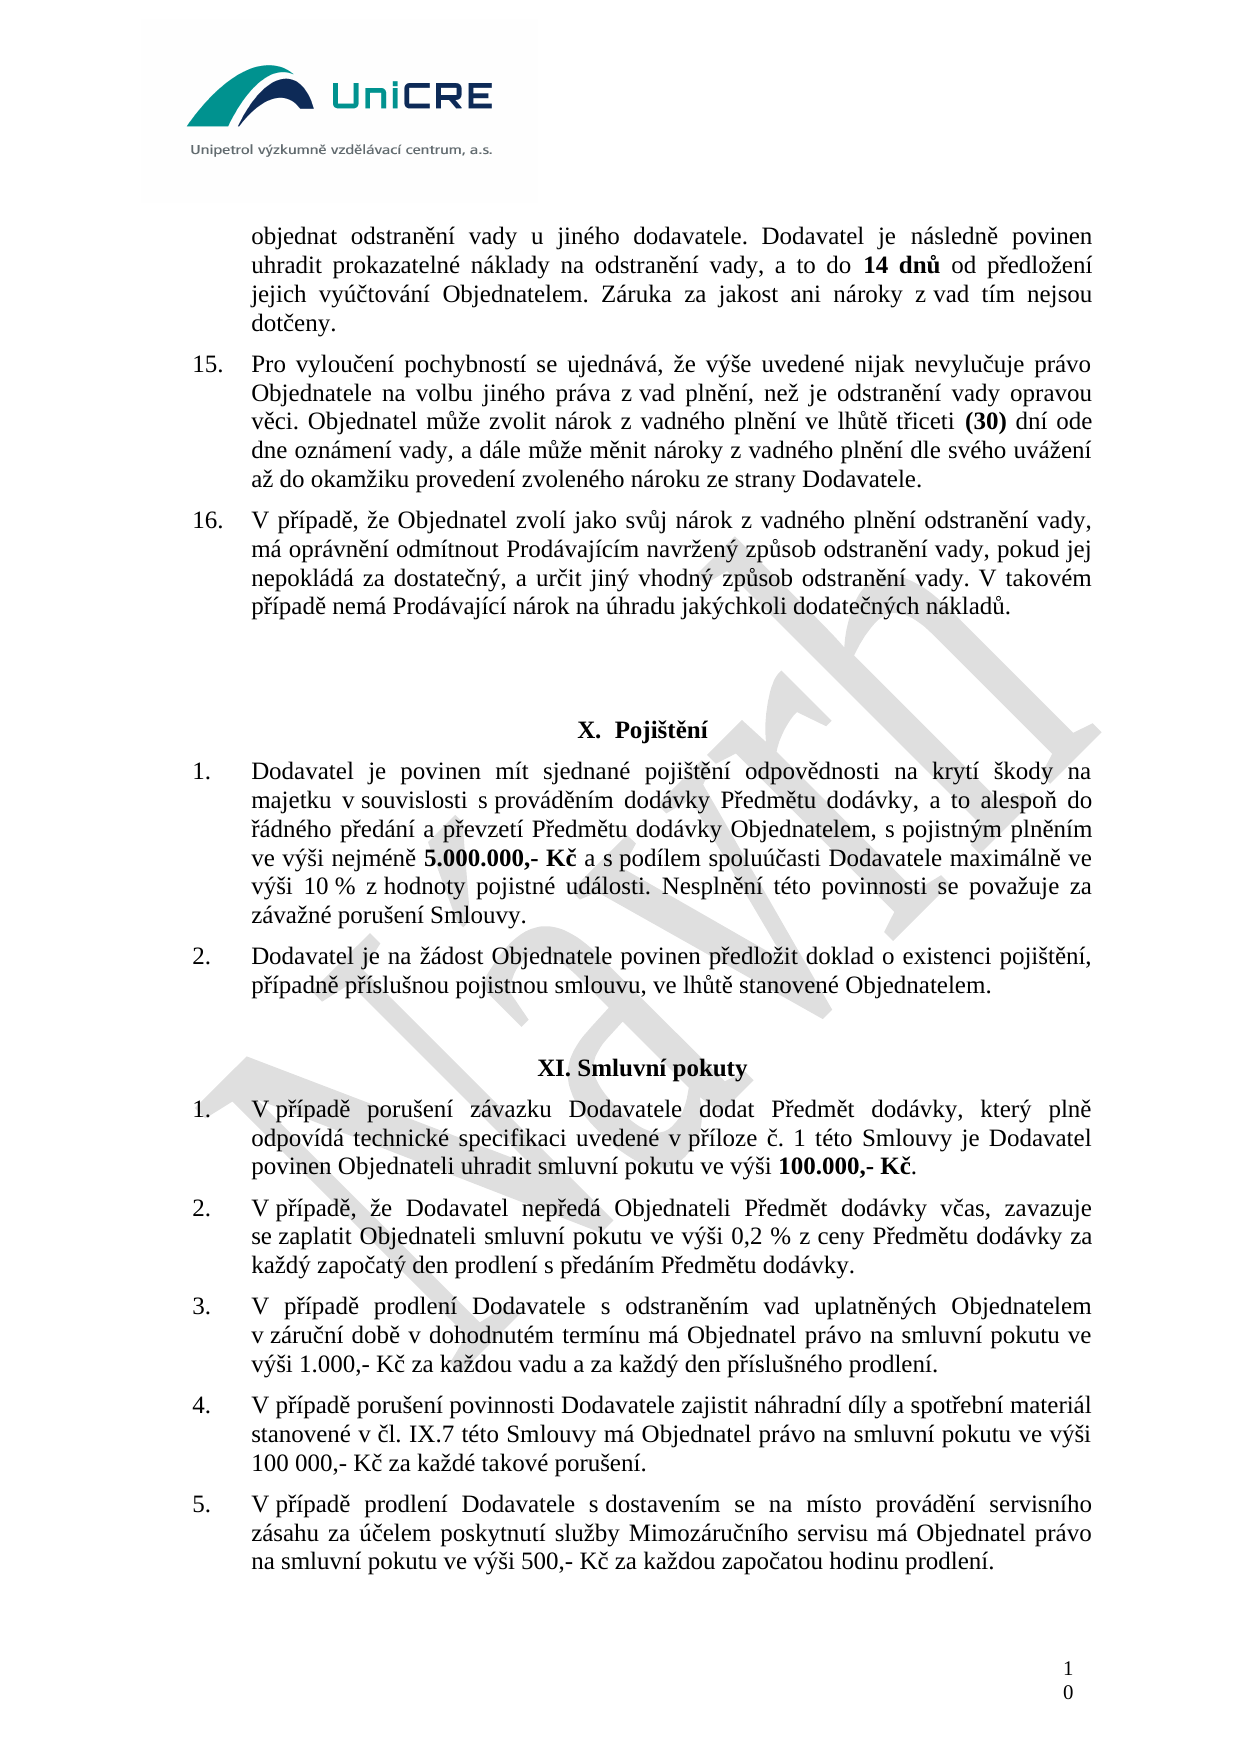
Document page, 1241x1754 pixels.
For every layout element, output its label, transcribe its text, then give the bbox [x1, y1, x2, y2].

list V případě, že Dodavatel nepředá Objednateli Předmět dodávky včas, zavazuje se zaplatit Objednateli smluvní pokutu ve výši 0,2 % z ceny Předmětu dodávky za každý započatý den prodlení s předáním Předmětu dodávky. [192, 1193, 1092, 1279]
list Dodavatel je na žádost Objednatele povinen předložit doklad o existenci pojištění, případně příslušnou pojistnou smlouvu, ve lhůtě stanovené Objednatelem. [192, 941, 1092, 999]
picture [140, 19, 538, 203]
list V případě prodlení Dodavatele s odstraněním vad uplatněných Objednatelem v záruční době v dohodnutém termínu má Objednatel právo na smluvní pokutu ve výši 1.000,- Kč za každou vadu a za každý den příslušného prodlení. [192, 1291, 1092, 1378]
text X. Pojištění [192, 715, 1092, 744]
list V případě prodlení Dodavatele s dostavením se na místo provádění servisního zásahu za účelem poskytnutí služby Mimozáručního servisu má Objednatel právo na smluvní pokutu ve výši 500,- Kč za každou započatou hodinu prodlení. [192, 1489, 1092, 1575]
list Dodavatel je povinen mít sjednané pojištění odpovědnosti na krytí škody na majetku v souvislosti s prováděním dodávky Předmětu dodávky, a to alespoň do řádného předání a převzetí Předmětu dodávky Objednatelem, s pojistným plněním ve výši nejméně 5.000.000,- Kč a s podílem spoluúčasti Dodavatele maximálně ve výši 10 % z hodnoty pojistné události. Nesplnění této povinnosti se považuje za závažné porušení Smlouvy. [192, 756, 1092, 929]
text XI. Smluvní pokuty [192, 1053, 1092, 1081]
list V případě porušení povinnosti Dodavatele zajistit náhradní díly a spotřební materiál stanovené v čl. IX.7 této Smlouvy má Objednatel právo na smluvní pokutu ve výši 100 000,- Kč za každé takové porušení. [192, 1390, 1092, 1476]
list V případě, že Objednatel zvolí jako svůj nárok z vadného plnění odstranění vady, má oprávnění odmítnout Prodávajícím navržený způsob odstranění vady, pokud jej nepokládá za dostatečný, a určit jiný vhodný způsob odstranění vady. V takovém případě nemá Prodávající nárok na úhradu jakýchkoli dodatečných nákladů. [192, 505, 1092, 620]
list V případě porušení závazku Dodavatele dodat Předmět dodávky, který plně odpovídá technické specifikaci uvedené v příloze č. 1 této Smlouvy je Dodavatel povinen Objednateli uhradit smluvní pokutu ve výši 100.000,- Kč. [192, 1094, 1092, 1180]
list Pro vyloučení pochybností se ujednává, že výše uvedené nijak nevylučuje právo Objednatele na volbu jiného práva z vad plnění, než je odstranění vady opravou věci. Objednatel může zvolit nárok z vadného plnění ve lhůtě třiceti (30) dní ode dne oznámení vady, a dále může měnit nároky z vadného plnění dle svého uvážení až do okamžiku provedení zvoleného nároku ze strany Dodavatele. [192, 349, 1092, 493]
